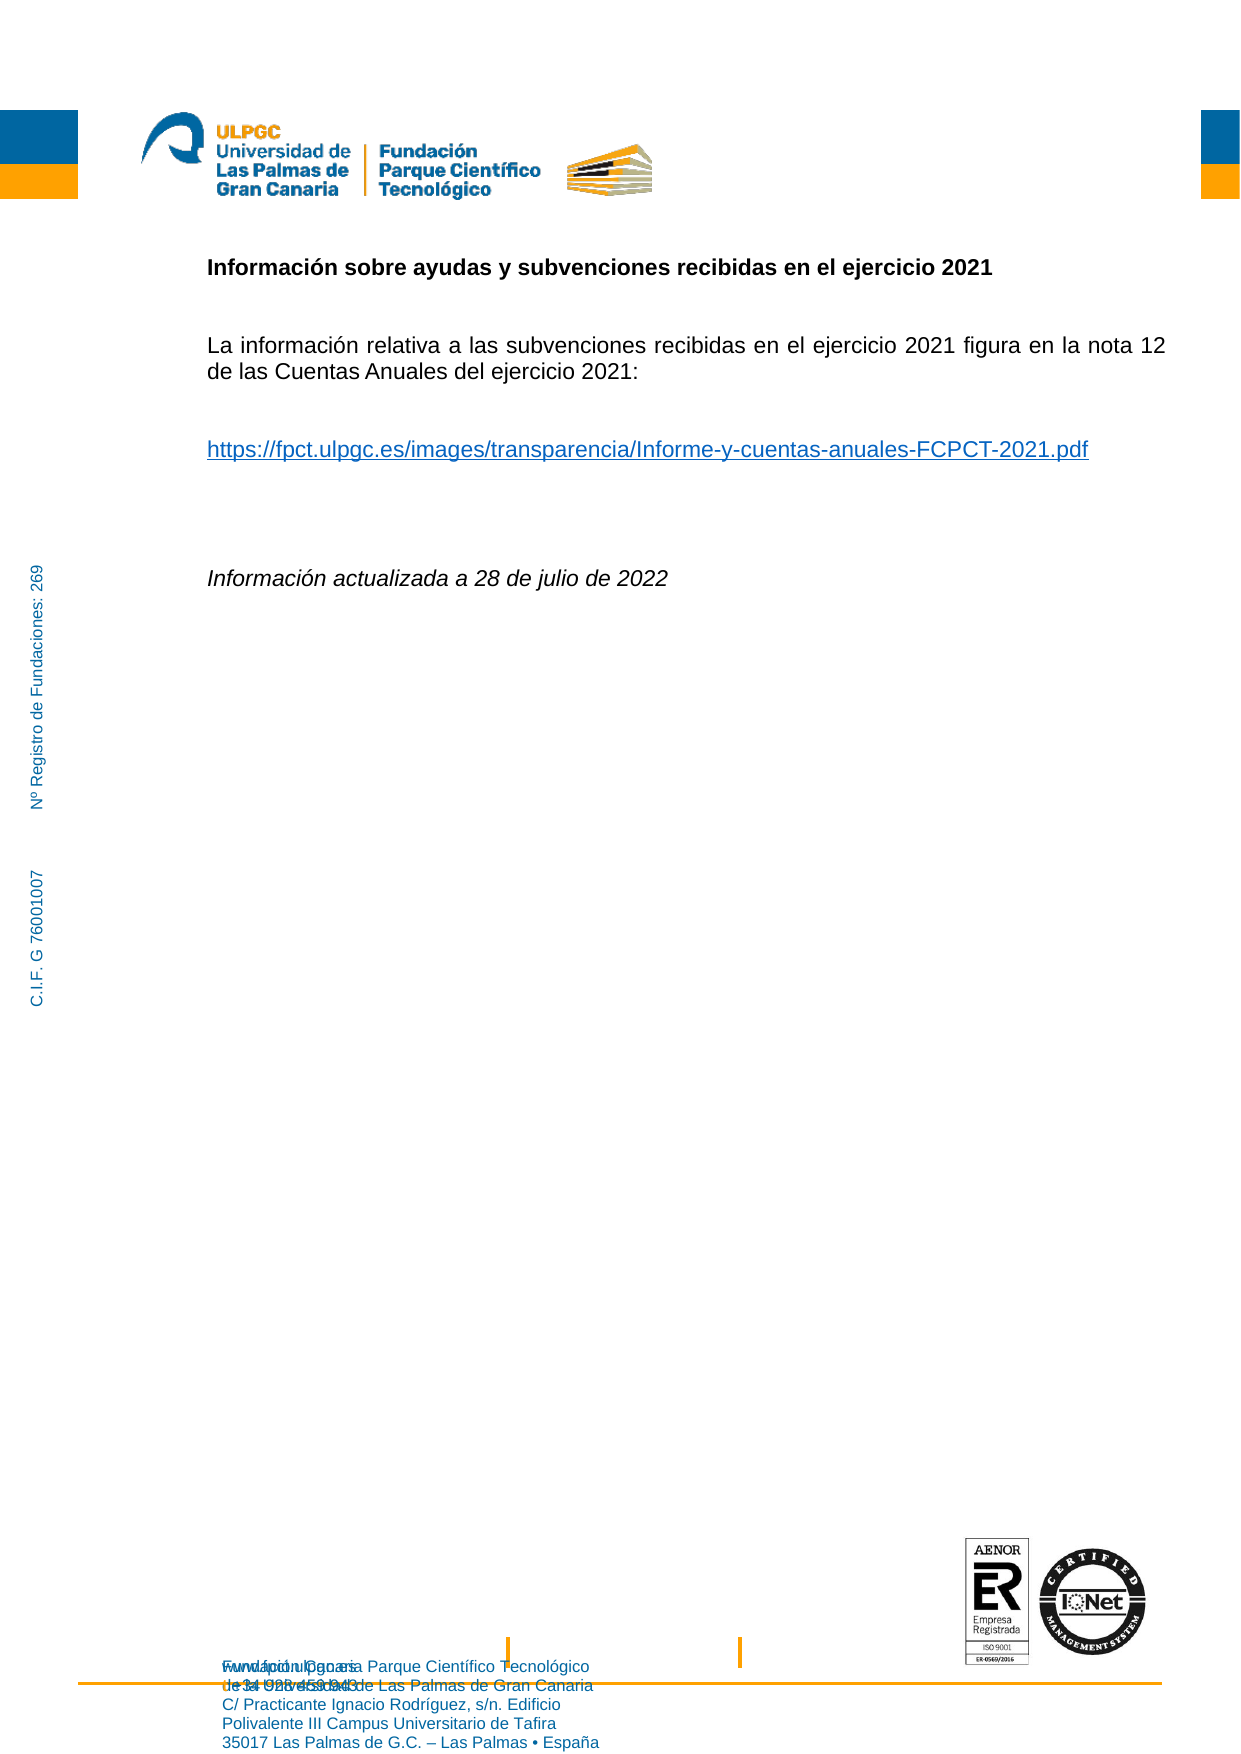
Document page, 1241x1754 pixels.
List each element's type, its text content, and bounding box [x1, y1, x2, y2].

text https://fpct.ulpgc.es/images/transparencia/Informe-y-cuentas-anuales-FCPCT-2021.pdf [207, 436, 1167, 462]
picture [114, 85, 679, 223]
text Información sobre ayudas y subvenciones recibidas en el ejercicio 2021 [207, 254, 1167, 280]
text La información relativa a las subvenciones recibidas en el ejercicio 2021 figura en la nota 12 de las Cuentas Anuales del ejercicio 2021: [207, 332, 1167, 384]
text Información actualizada a 28 de julio de 2022 [207, 565, 1167, 591]
picture [958, 1532, 1153, 1672]
